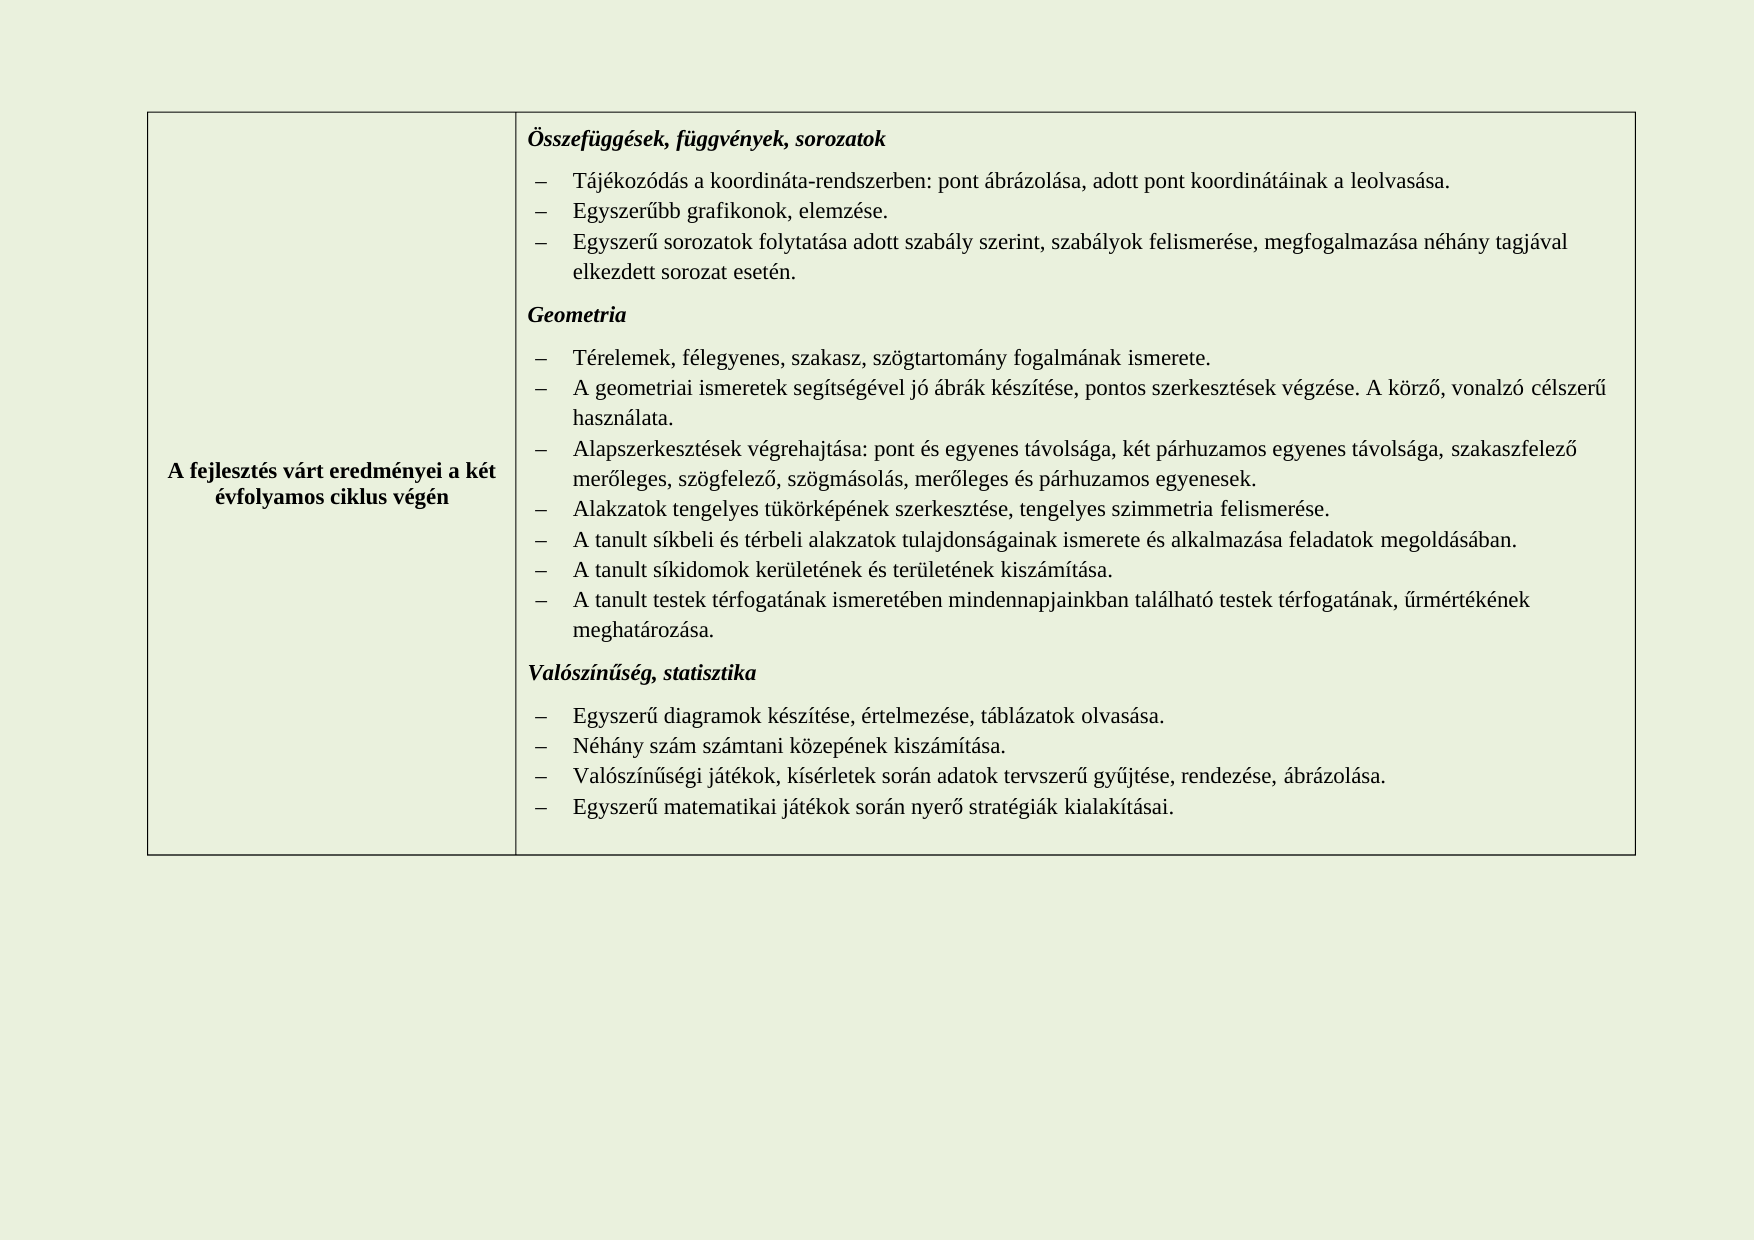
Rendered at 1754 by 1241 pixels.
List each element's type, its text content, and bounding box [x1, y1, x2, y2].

text A fejlesztés várt eredményei a két évfolyamos ciklus végén [167, 457, 498, 510]
list A geometriai ismeretek segítségével jó ábrák készítése, pontos szerkesztések végzése. A körző, vonalzó célszerű [535, 374, 1685, 400]
subtitle Valószínűség, statisztika [527, 659, 1685, 686]
list A tanult síkidomok kerületének és területének kiszámítása. [535, 556, 1685, 582]
list Alakzatok tengelyes tükörképének szerkesztése, tengelyes szimmetria felismerése. [535, 495, 1685, 521]
list Térelemek, félegyenes, szakasz, szögtartomány fogalmának ismerete. [535, 343, 1685, 370]
subtitle Összefüggések, függvények, sorozatok [527, 125, 1685, 151]
list Egyszerű diagramok készítése, értelmezése, táblázatok olvasása. [535, 702, 1685, 728]
list Alapszerkesztések végrehajtása: pont és egyenes távolsága, két párhuzamos egyenes távolsága, szakaszfelező [535, 434, 1685, 461]
list Valószínűségi játékok, kísérletek során adatok tervszerű gyűjtése, rendezése, ábrázolása. [535, 762, 1685, 789]
list A tanult síkbeli és térbeli alakzatok tulajdonságainak ismerete és alkalmazása feladatok megoldásában. [535, 526, 1685, 552]
list Egyszerűbb grafikonok, elemzése. [535, 197, 1685, 224]
list Néhány szám számtani közepének kiszámítása. [535, 732, 1685, 758]
text használata. [573, 404, 1685, 431]
subtitle Geometria [527, 301, 1685, 328]
list Egyszerű sorozatok folytatása adott szabály szerint, szabályok felismerése, megfogalmazása néhány tagjával elkezdett sorozat esetén. [535, 228, 1570, 284]
list Tájékozódás a koordináta-rendszerben: pont ábrázolása, adott pont koordinátáinak a leolvasása. [535, 167, 1685, 193]
list A tanult testek térfogatának ismeretében mindennapjainkban található testek térfogatának, űrmértékének meghatározása. [535, 586, 1532, 643]
list Egyszerű matematikai játékok során nyerő stratégiák kialakításai. [535, 793, 1685, 819]
text merőleges, szögfelező, szögmásolás, merőleges és párhuzamos egyenesek. [573, 465, 1685, 491]
